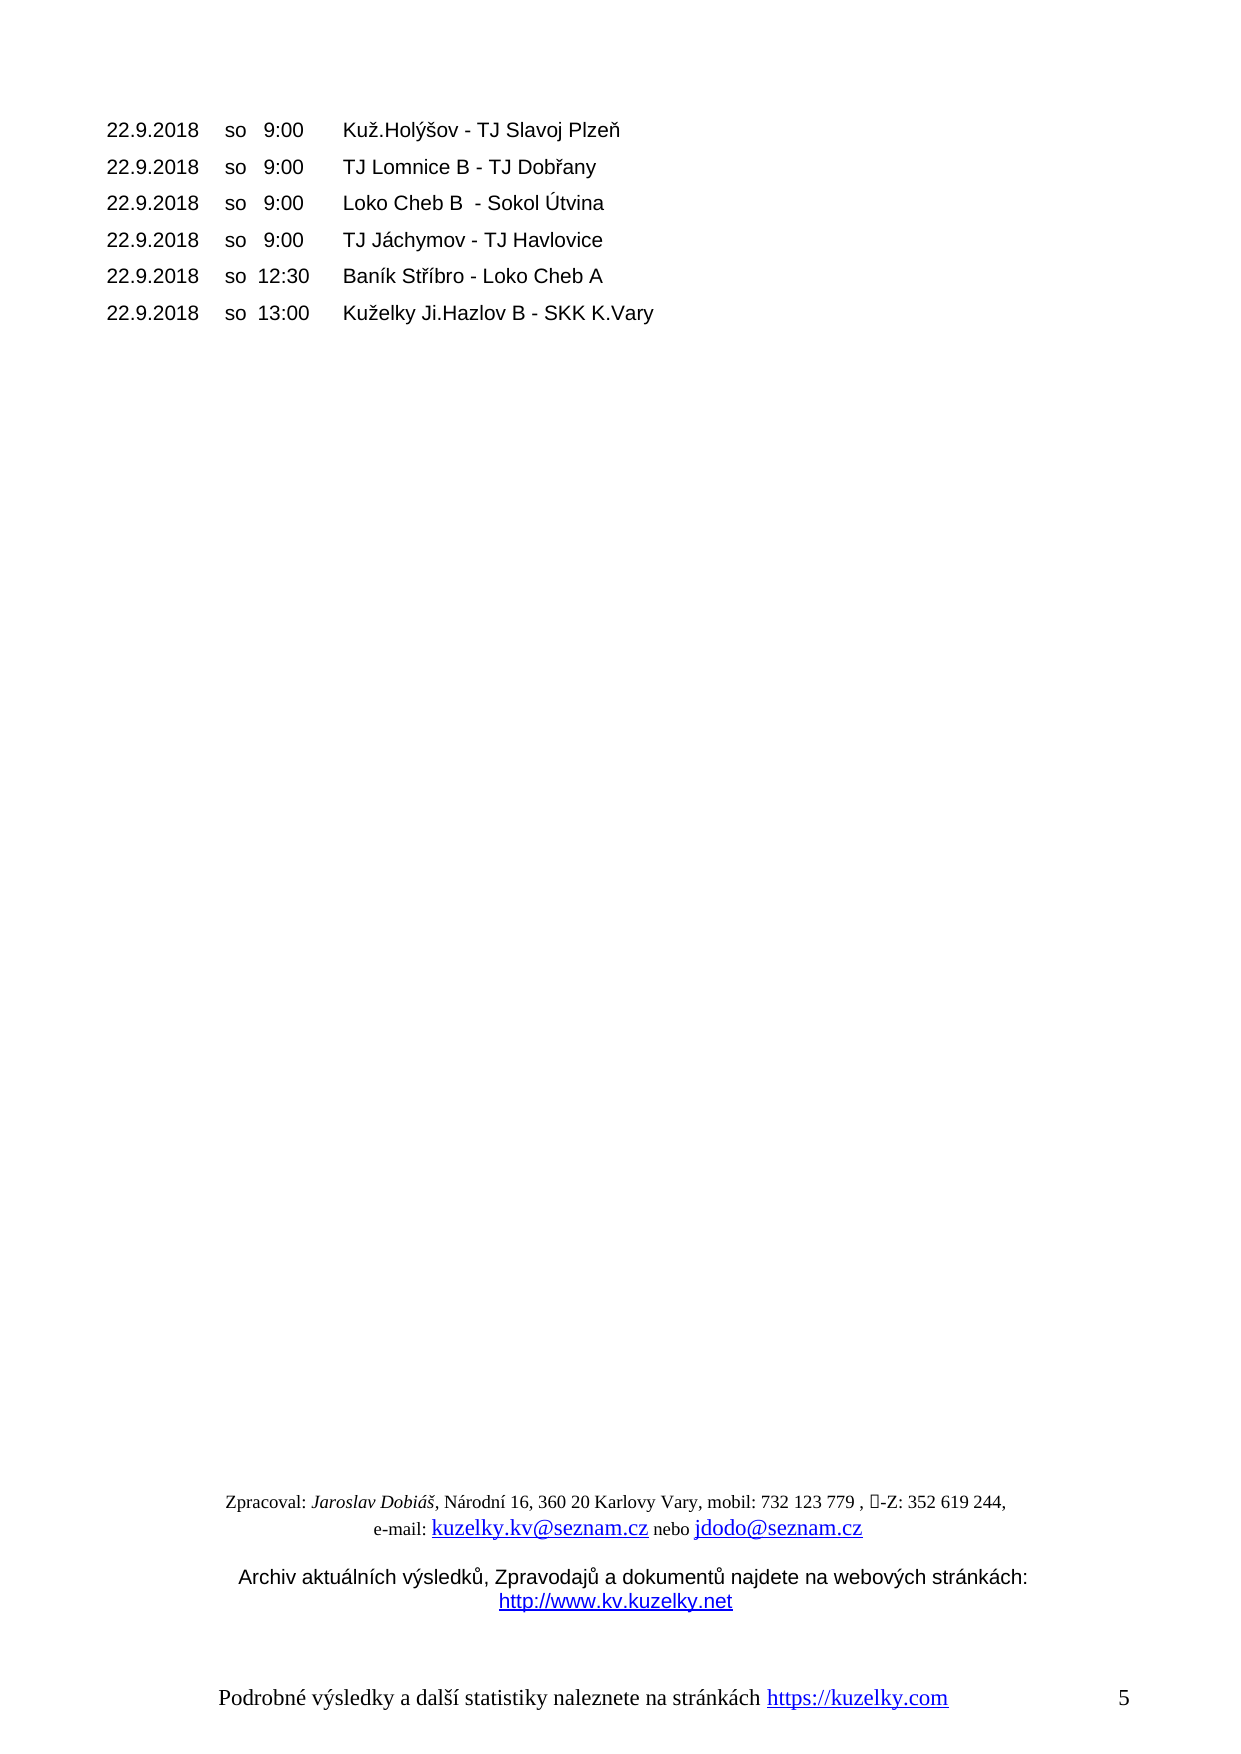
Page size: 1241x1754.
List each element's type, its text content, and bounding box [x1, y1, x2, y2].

text 22.9.2018 so 9:00 TJ Lomnice B - TJ Dobřany [106, 154, 1134, 178]
text 22.9.2018 so 9:00 TJ Jáchymov - TJ Havlovice [106, 227, 1134, 251]
text 22.9.2018 so 9:00 Kuž.Holýšov - TJ Slavoj Plzeň [106, 118, 1134, 142]
text 22.9.2018 so 9:00 Loko Cheb B - Sokol Útvina [106, 191, 1134, 215]
text 22.9.2018 so 12:30 Baník Stříbro - Loko Cheb A [106, 264, 1134, 288]
text 22.9.2018 so 13:00 Kuželky Ji.Hazlov B - SKK K.Vary [106, 300, 1134, 324]
